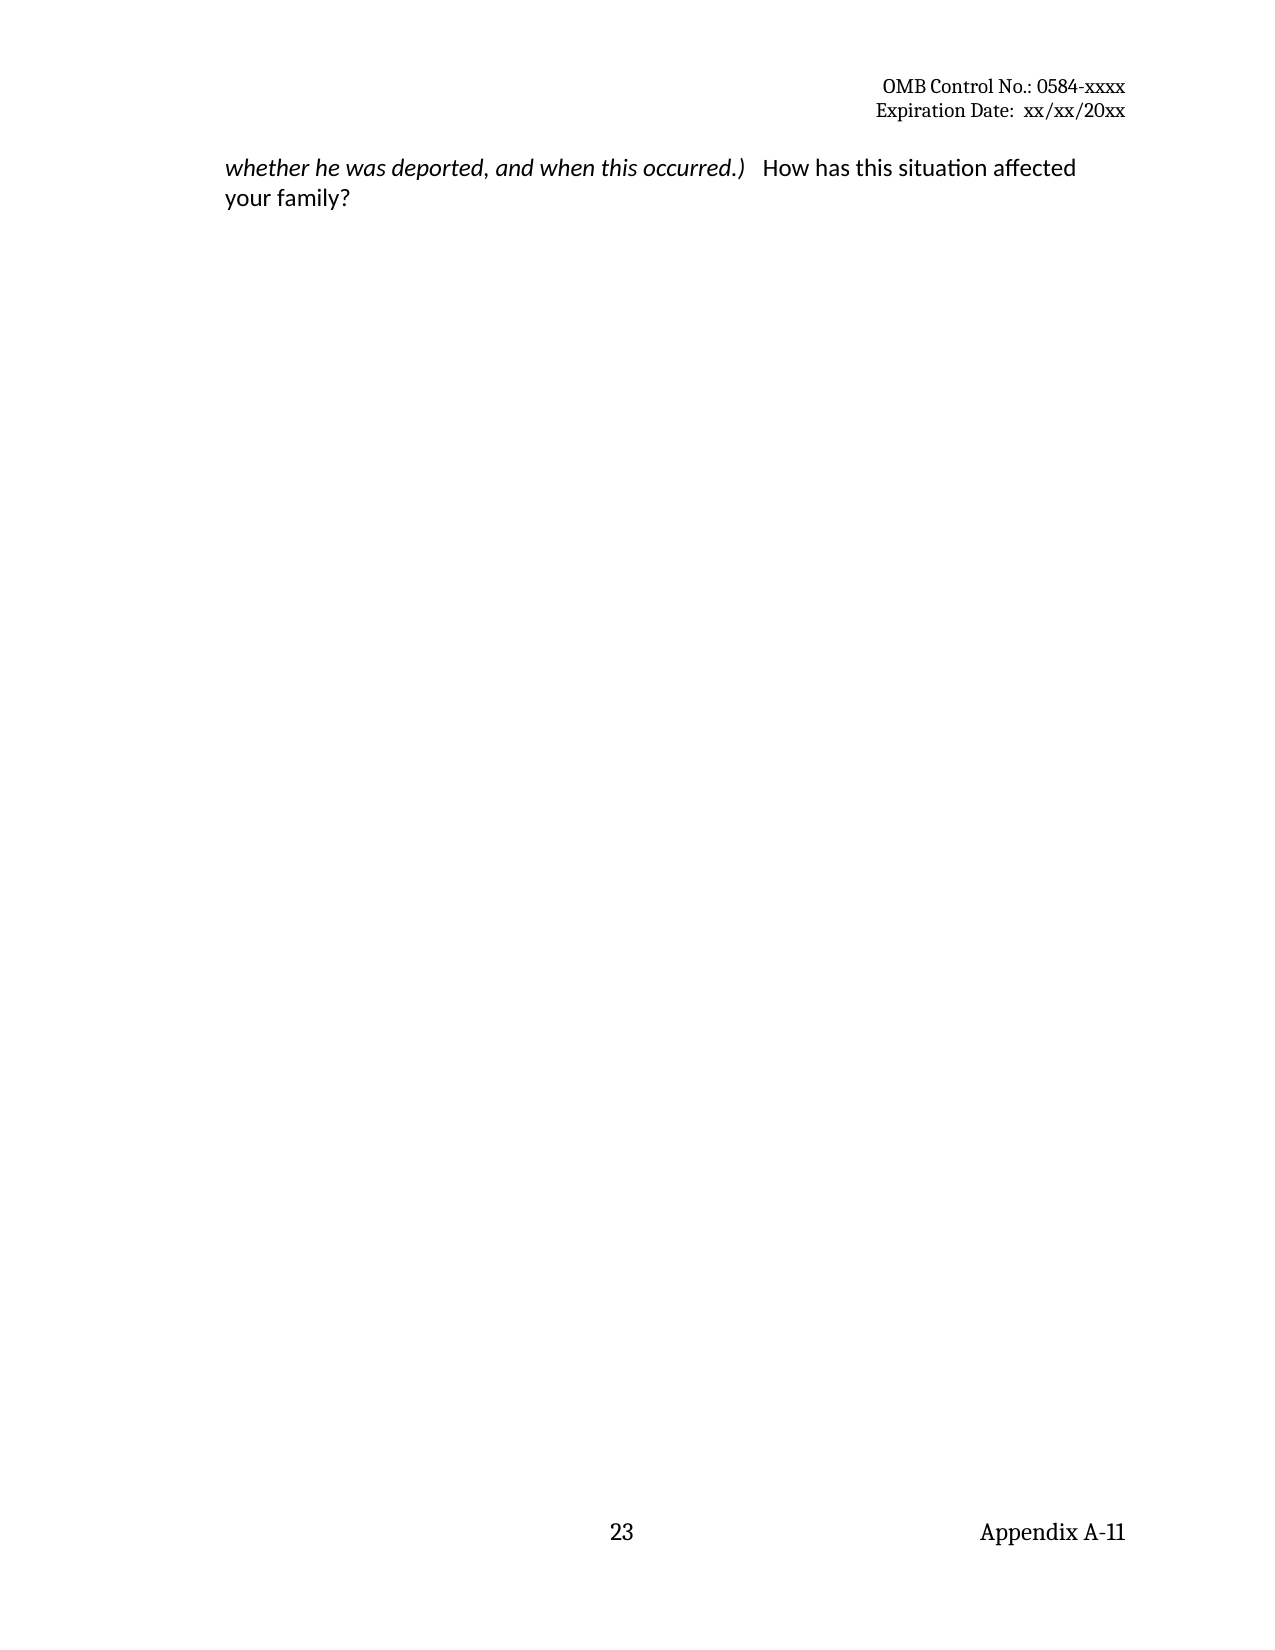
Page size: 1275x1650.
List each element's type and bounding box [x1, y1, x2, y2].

list [187, 152, 1125, 213]
